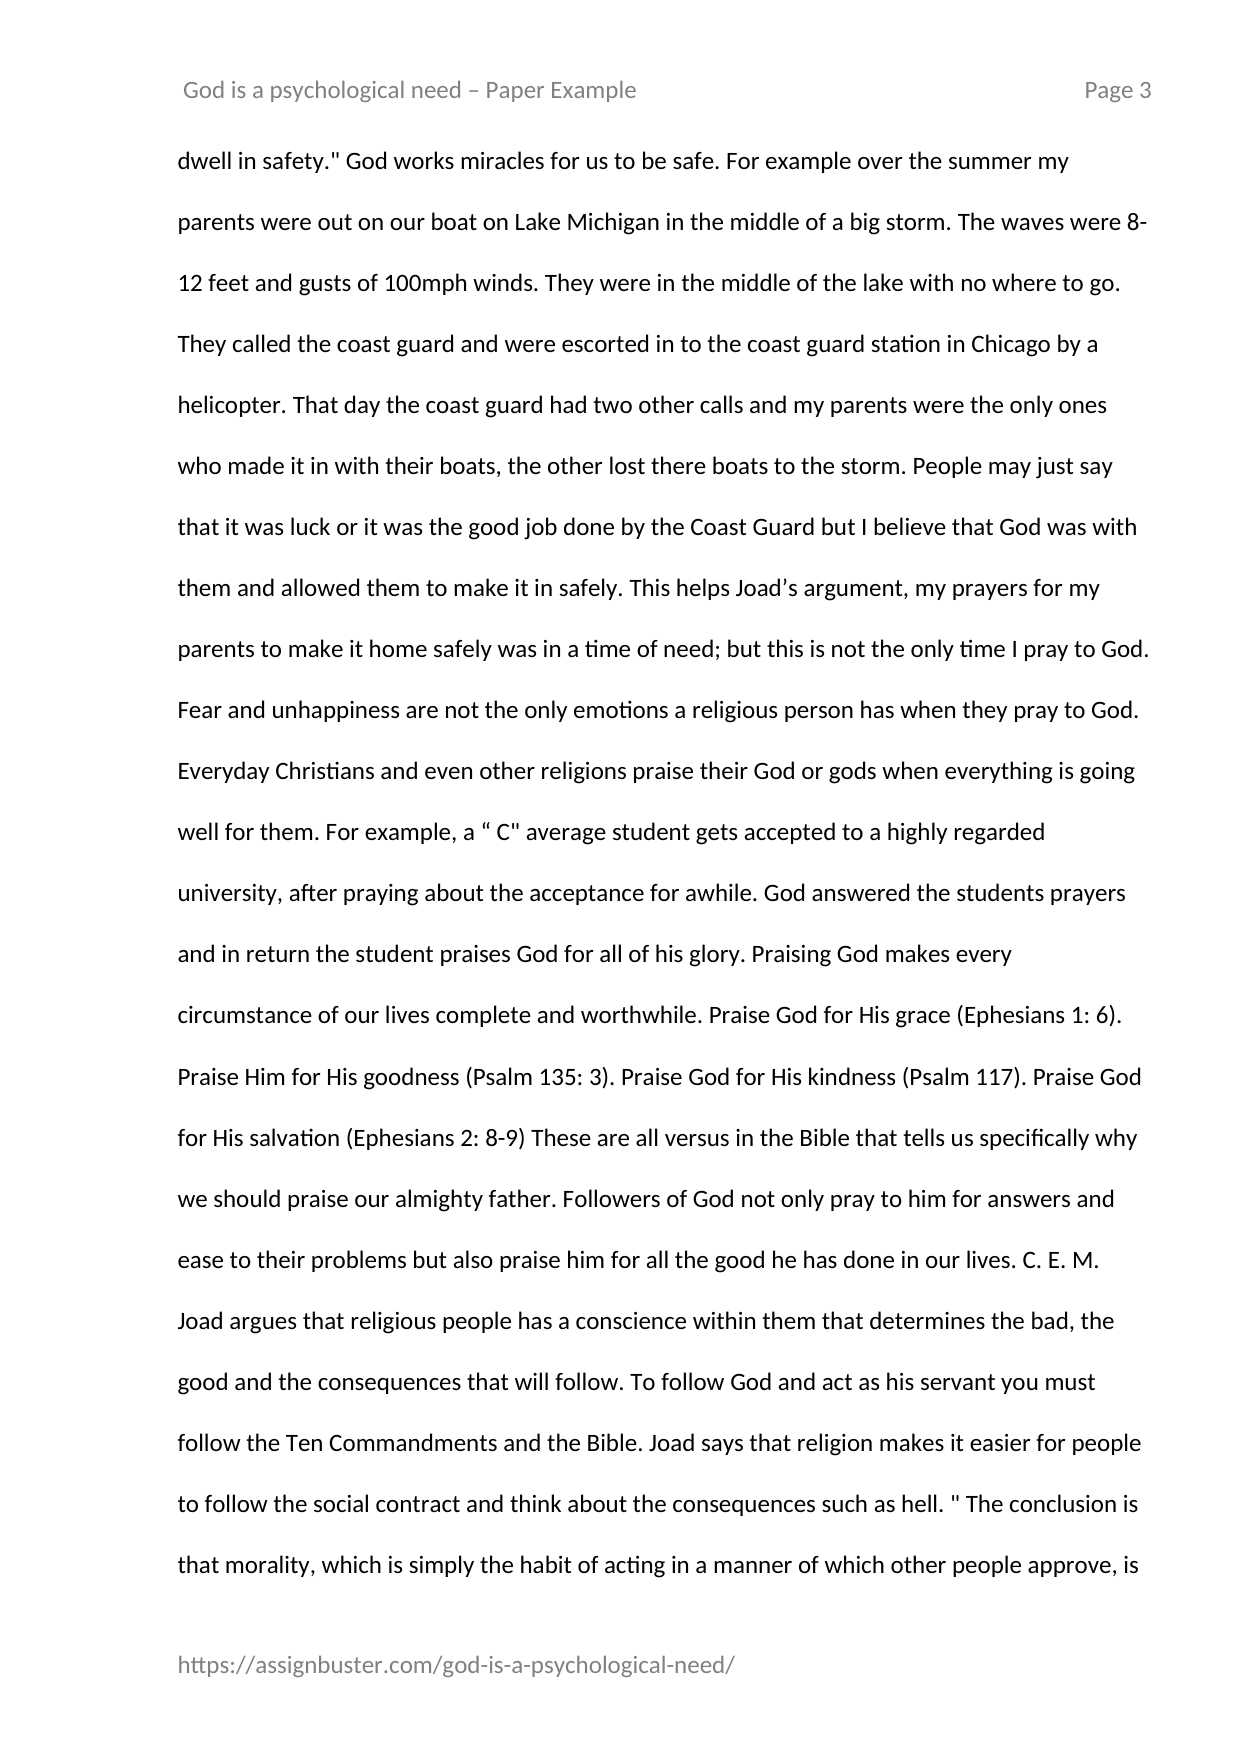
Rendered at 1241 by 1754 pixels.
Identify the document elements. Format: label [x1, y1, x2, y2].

text [177, 145, 1152, 1579]
